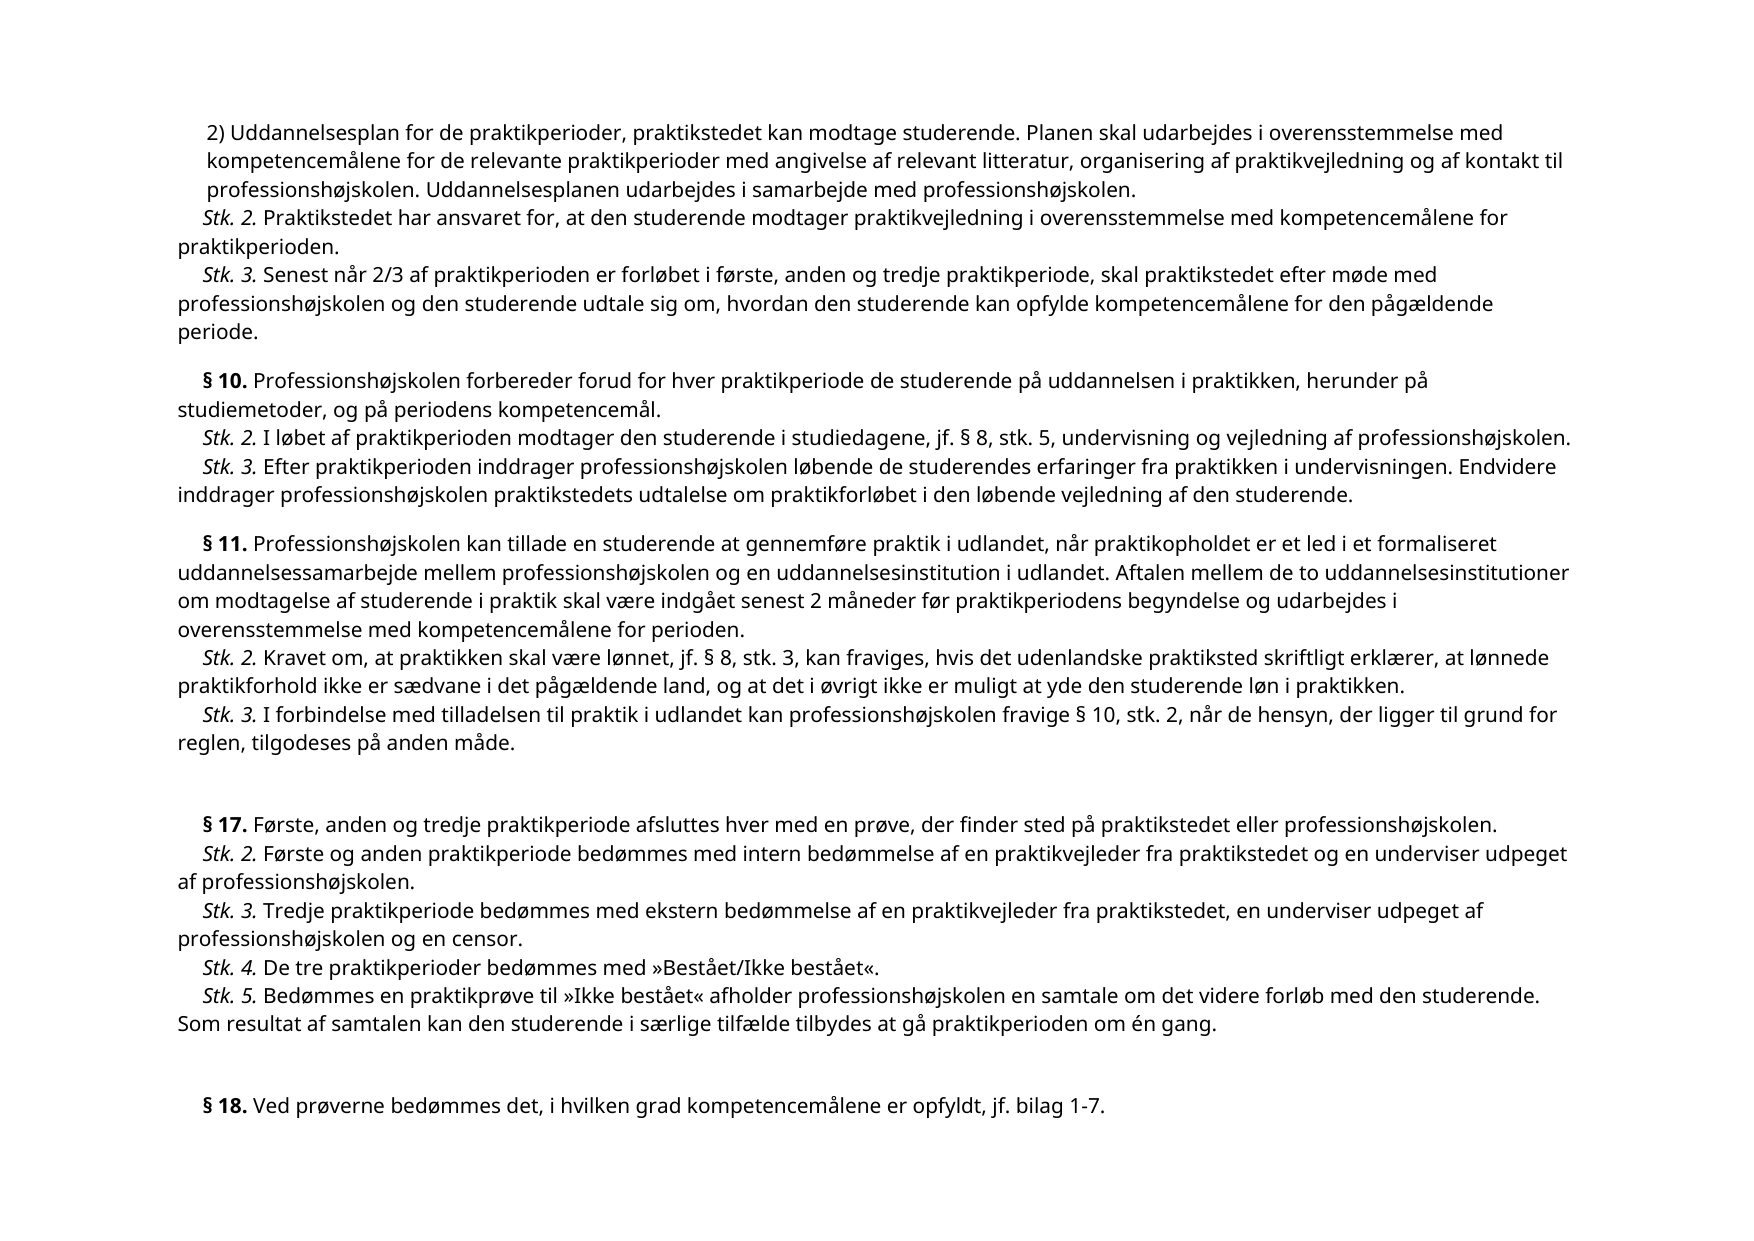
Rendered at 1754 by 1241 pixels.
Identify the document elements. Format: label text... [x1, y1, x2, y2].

text § 10. Professionshøjskolen forbereder forud for hver praktikperiode de studerende på uddannelsen i praktikken, herunder på studiemetoder, og på periodens kompetencemål. [177, 366, 1577, 423]
text Stk. 3. Tredje praktikperiode bedømmes med ekstern bedømmelse af en praktikvejleder fra praktikstedet, en underviser udpeget af professionshøjskolen og en censor. [177, 896, 1577, 953]
text Stk. 2. I løbet af praktikperioden modtager den studerende i studiedagene, jf. § 8, stk. 5, undervisning og vejledning af professionshøjskolen. [177, 423, 1577, 452]
text § 11. Professionshøjskolen kan tillade en studerende at gennemføre praktik i udlandet, når praktikopholdet er et led i et formaliseret uddannelsessamarbejde mellem professionshøjskolen og en uddannelsesinstitution i udlandet. Aftalen mellem de to uddannelsesinstitutioner om modtagelse af studerende i praktik skal være indgået senest 2 måneder før praktikperiodens begyndelse og udarbejdes i overensstemmelse med kompetencemålene for perioden. [177, 529, 1577, 643]
text Stk. 3. I forbindelse med tilladelsen til praktik i udlandet kan professionshøjskolen fravige § 10, stk. 2, når de hensyn, der ligger til grund for reglen, tilgodeses på anden måde. [177, 700, 1577, 757]
text Stk. 2. Kravet om, at praktikken skal være lønnet, jf. § 8, stk. 3, kan fraviges, hvis det udenlandske praktiksted skriftligt erklærer, at lønnede praktikforhold ikke er sædvane i det pågældende land, og at det i øvrigt ikke er muligt at yde den studerende løn i praktikken. [177, 643, 1577, 700]
text Stk. 2. Første og anden praktikperiode bedømmes med intern bedømmelse af en praktikvejleder fra praktikstedet og en underviser udpeget af professionshøjskolen. [177, 839, 1577, 896]
text Stk. 5. Bedømmes en praktikprøve til »Ikke bestået« afholder professionshøjskolen en samtale om det videre forløb med den studerende. Som resultat af samtalen kan den studerende i særlige tilfælde tilbydes at gå praktikperioden om én gang. [177, 981, 1577, 1038]
text Stk. 3. Efter praktikperioden inddrager professionshøjskolen løbende de studerendes erfaringer fra praktikken i undervisningen. Endvidere inddrager professionshøjskolen praktikstedets udtalelse om praktikforløbet i den løbende vejledning af den studerende. [177, 452, 1577, 509]
text Stk. 4. De tre praktikperioder bedømmes med »Bestået/Ikke bestået«. [177, 953, 1577, 981]
text 2) Uddannelsesplan for de praktikperioder, praktikstedet kan modtage studerende. Planen skal udarbejdes i overensstemmelse med kompetencemålene for de relevante praktikperioder med angivelse af relevant litteratur, organisering af praktikvejledning og af kontakt til professionshøjskolen. Uddannelsesplanen udarbejdes i samarbejde med professionshøjskolen. [206, 118, 1577, 203]
text § 17. Første, anden og tredje praktikperiode afsluttes hver med en prøve, der finder sted på praktikstedet eller professionshøjskolen. [177, 810, 1577, 839]
text Stk. 3. Senest når 2/3 af praktikperioden er forløbet i første, anden og tredje praktikperiode, skal praktikstedet efter møde med professionshøjskolen og den studerende udtale sig om, hvordan den studerende kan opfylde kompetencemålene for den pågældende periode. [177, 260, 1577, 346]
text § 18. Ved prøverne bedømmes det, i hvilken grad kompetencemålene er opfyldt, jf. bilag 1-7. [177, 1091, 1577, 1120]
text Stk. 2. Praktikstedet har ansvaret for, at den studerende modtager praktikvejledning i overensstemmelse med kompetencemålene for praktikperioden. [177, 203, 1577, 260]
